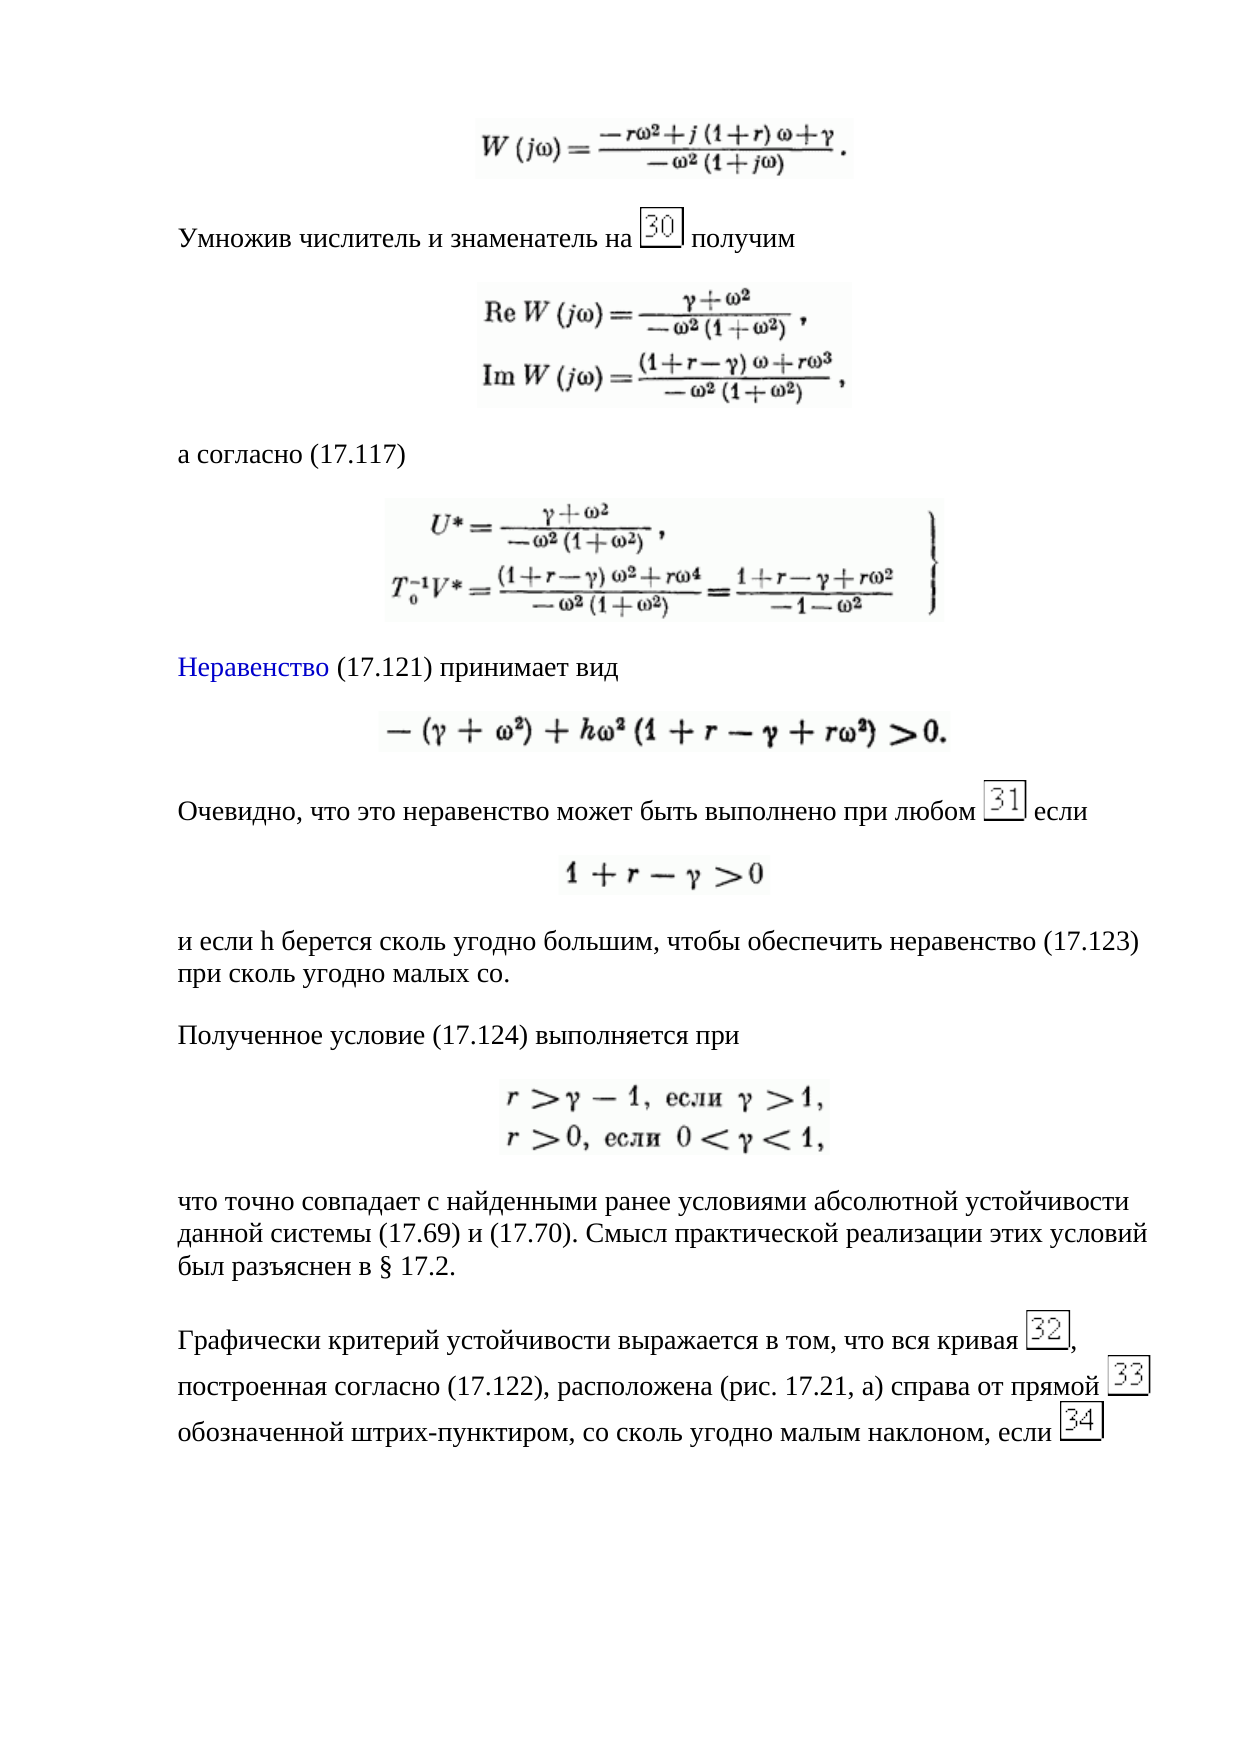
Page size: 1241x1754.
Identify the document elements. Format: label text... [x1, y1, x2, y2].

text Очевидно, что это неравенство может быть выполнено при любом если [177, 781, 1152, 826]
picture [1060, 1401, 1104, 1441]
picture [475, 118, 854, 179]
text и если h берется сколь угодно большим, чтобы обеспечить неравенство (17.123) при сколь угодно малых со. [177, 924, 1152, 989]
text Неравенство (17.121) принимает вид [177, 650, 1152, 683]
text Умножив числитель и знаменатель на получим [177, 208, 1152, 253]
text Графически критерий устойчивости выражается в том, что вся кривая , построенная согласно (17.122), расположена (рис. 17.21, а) справа от прямой обозначенной штрих-пунктиром, со сколь угодно малым наклоном, если [177, 1310, 1152, 1447]
picture [477, 282, 852, 408]
picture [499, 1079, 830, 1155]
text Полученное условие (17.124) выполняется при [177, 1018, 1152, 1051]
picture [378, 711, 951, 752]
text что точно совпадает с найденными ранее условиями абсолютной устойчивости данной системы (17.69) и (17.70). Смысл практической реализации этих условий был разъяснен в § 17.2. [177, 1184, 1152, 1281]
picture [1026, 1310, 1071, 1350]
picture [384, 498, 945, 622]
picture [558, 855, 771, 895]
picture [1107, 1355, 1151, 1396]
text а согласно (17.117) [177, 437, 1152, 469]
picture [640, 207, 684, 248]
picture [983, 780, 1027, 821]
